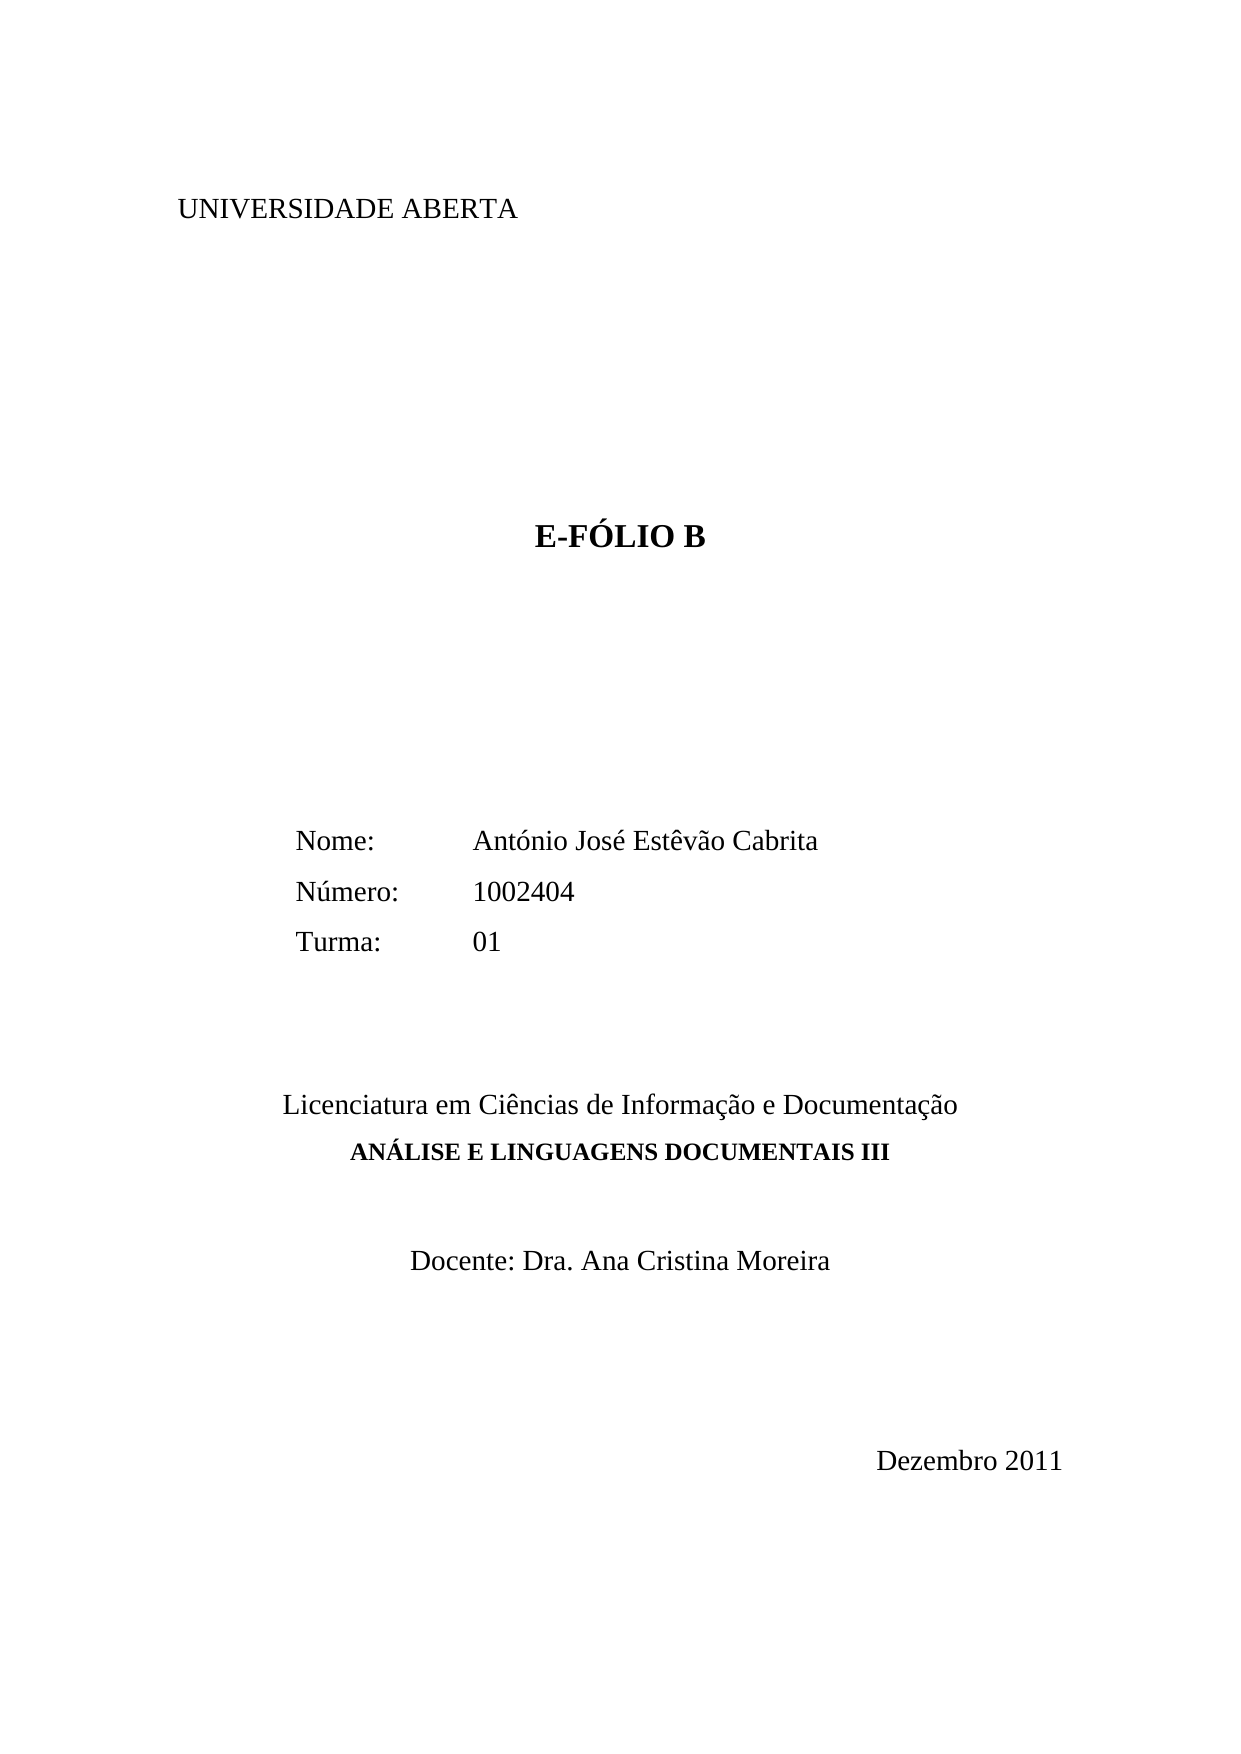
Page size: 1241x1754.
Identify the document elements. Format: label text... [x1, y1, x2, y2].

text UNIVERSIDADE ABERTA [177, 191, 1063, 224]
text Licenciatura em Ciências de Informação e Documentação [177, 1087, 1063, 1121]
text Docente: Dra. Ana Cristina Moreira [177, 1243, 1063, 1276]
text Dezembro 2011 [177, 1443, 1063, 1477]
text ANÁLISE E LINGUAGENS DOCUMENTAIS III [177, 1137, 1063, 1166]
text E-FÓLIO B [177, 516, 1063, 554]
text Nome: António José Estêvão Cabrita Número: 1002404 Turma: 01 [295, 823, 1063, 958]
